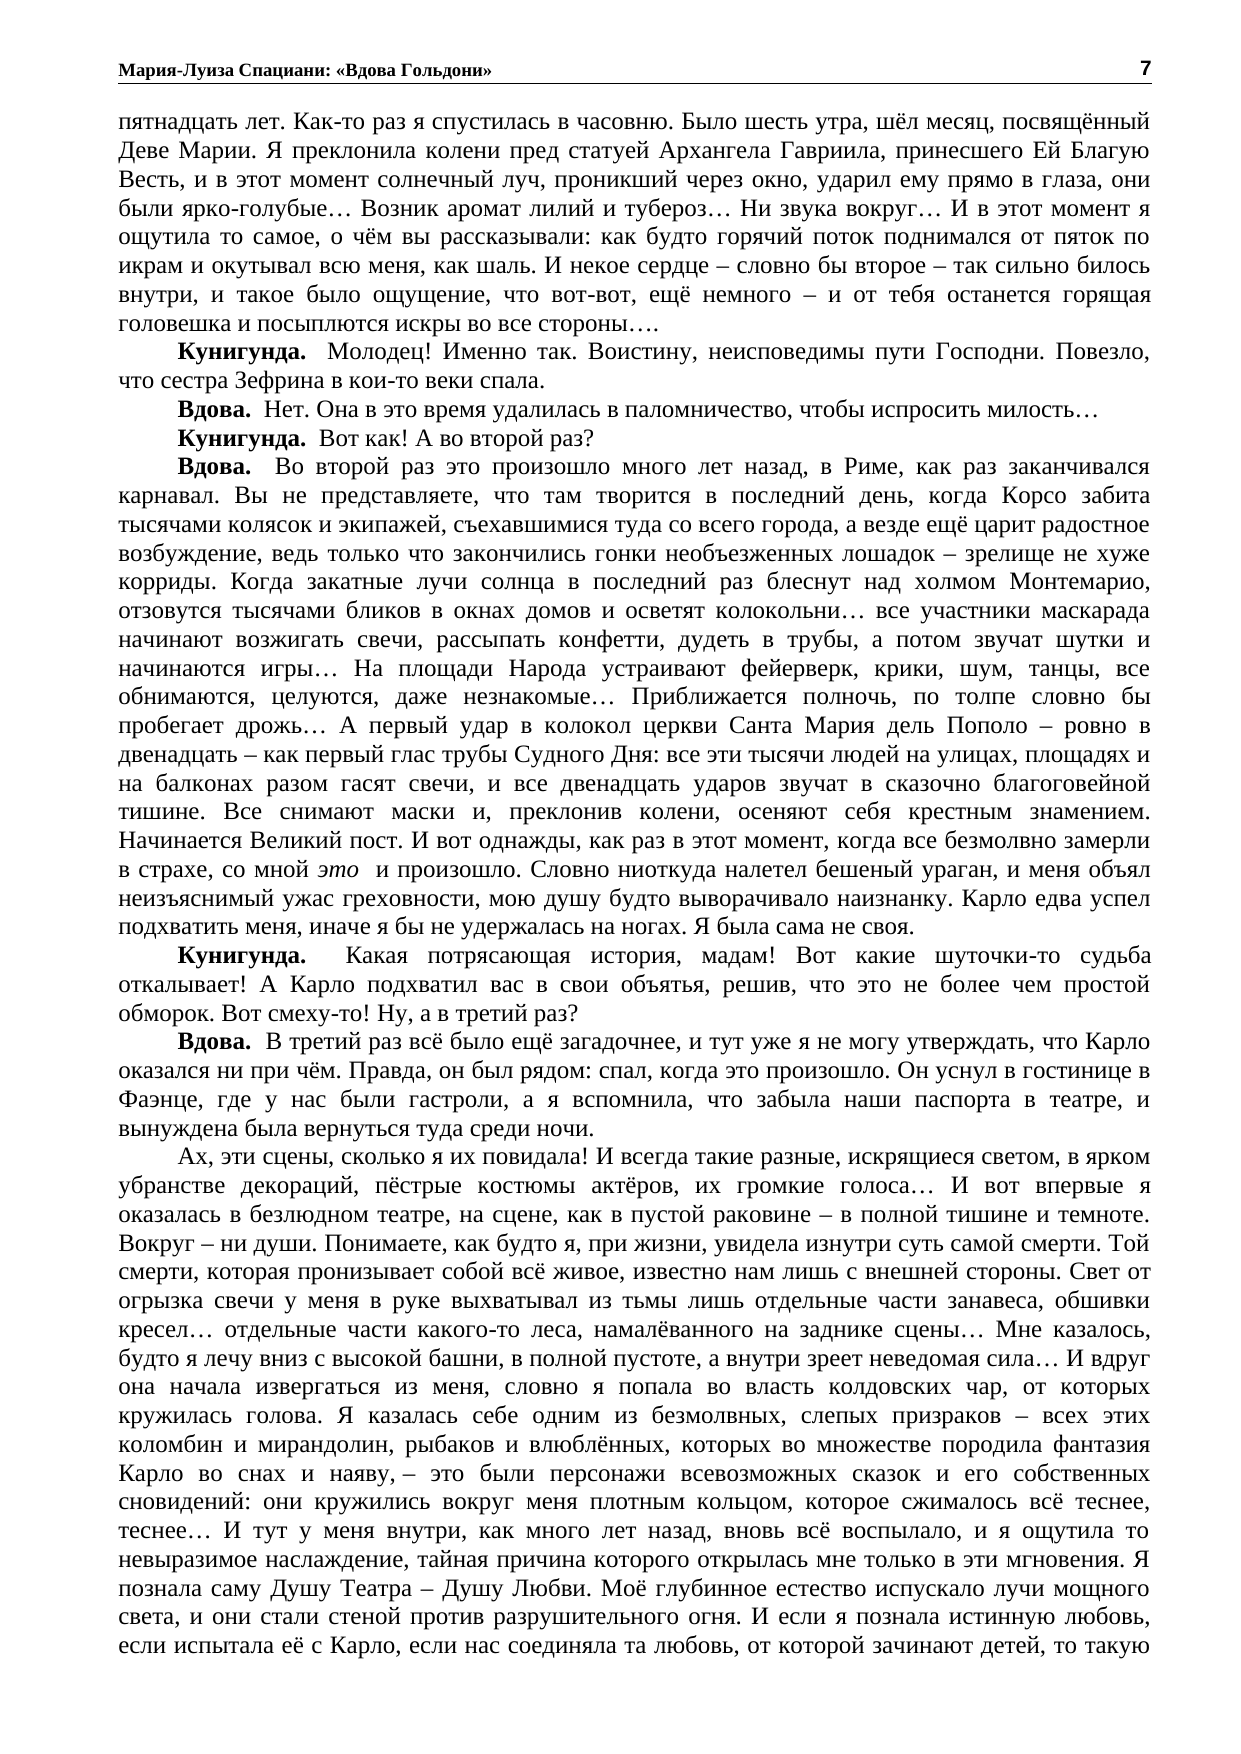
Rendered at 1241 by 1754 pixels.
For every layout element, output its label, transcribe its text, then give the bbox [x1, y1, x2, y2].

text Кунигунда. Вот как! А во второй раз? [118, 423, 1152, 451]
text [118, 106, 1152, 336]
text Вдова. Во второй раз это произошло много лет назад, в Риме, как раз заканчивался карнавал. Вы не представляете, что там творится в последний день, когда Корсо забита тысячами колясок и экипажей, съехавшимися туда со всего города, а везде ещё царит радостное возбуждение, ведь только что закончились гонки необъезженных лошадок – зрелище не хуже корриды. Когда закатные лучи солнца в последний раз блеснут над холмом Монтемарио, отзовутся тысячами бликов в окнах домов и осветят колокольни… все участники маскарада начинают возжигать свечи, рассыпать конфетти, дудеть в трубы, а потом звучат шутки и начинаются игры… На площади Народа устраивают фейерверк, крики, шум, танцы, все обнимаются, целуются, даже незнакомые… Приближается полночь, по толпе словно бы пробегает дрожь… А первый удар в колокол церкви Санта Мария дель Пополо – ровно в двенадцать – как первый глас трубы Судного Дня: все эти тысячи людей на улицах, площадях и на балконах разом гасят свечи, и все двенадцать ударов звучат в сказочно благоговейной тишине. Все снимают маски и, преклонив колени, осеняют себя крестным знамением. Начинается Великий пост. И вот однажды, как раз в этот момент, когда все безмолвно замерли в страхе, со мной это и произошло. Словно ниоткуда налетел бешеный ураган, и меня объял неизъяснимый ужас греховности, мою душу будто выворачивало наизнанку. Карло едва успел подхватить меня, иначе я бы не удержалась на ногах. Я была сама не своя. [118, 451, 1152, 940]
text Вдова. Нет. Она в это время удалилась в паломничество, чтобы испросить милость… [118, 394, 1152, 423]
text Вдова. В третий раз всё было ещё загадочнее, и тут уже я не могу утверждать, что Карло оказался ни при чём. Правда, он был рядом: спал, когда это произошло. Он уснул в гостинице в Фаэнце, где у нас были гастроли, а я вспомнила, что забыла наши паспорта в театре, и вынуждена была вернуться туда среди ночи. [118, 1026, 1152, 1141]
text Кунигунда. Молодец! Именно так. Воистину, неисповедимы пути Господни. Повезло, что сестра Зефрина в кои-то веки спала. [118, 336, 1152, 394]
text Кунигунда. Какая потрясающая история, мадам! Вот какие шуточки-то судьба откалывает! А Карло подхватил вас в свои объятья, решив, что это не более чем простой обморок. Вот смеху-то! Ну, а в третий раз? [118, 940, 1152, 1026]
